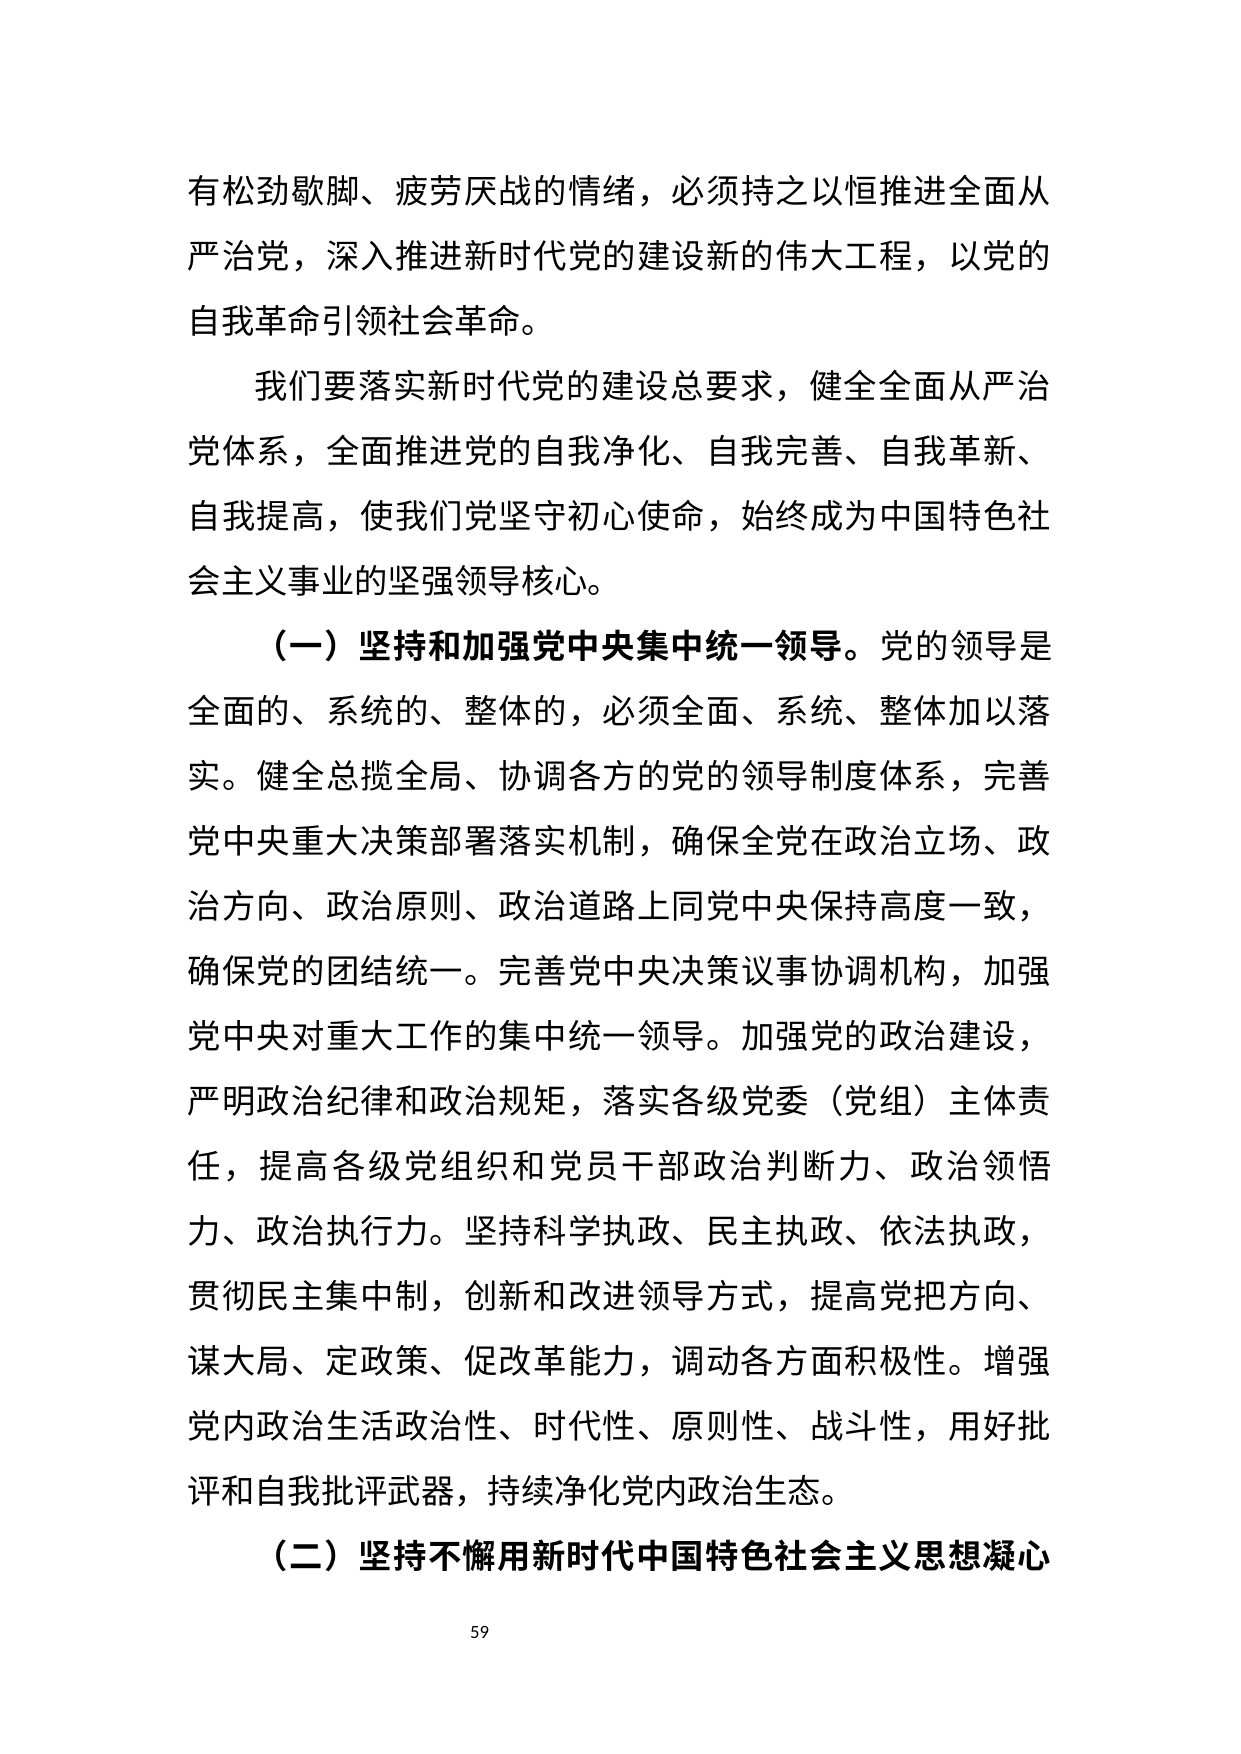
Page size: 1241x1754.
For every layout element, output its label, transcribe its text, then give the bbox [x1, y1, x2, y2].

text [187, 1521, 1053, 1586]
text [187, 156, 1053, 351]
text （一）坚持和加强党中央集中统一领导。党的领导是全面的、系统的、整体的，必须全面、系统、整体加以落实。健全总揽全局、协调各方的党的领导制度体系，完善党中央重大决策部署落实机制，确保全党在政治立场、政治方向、政治原则、政治道路上同党中央保持高度一致，确保党的团结统一。完善党中央决策议事协调机构，加强党中央对重大工作的集中统一领导。加强党的政治建设，严明政治纪律和政治规矩，落实各级党委（党组）主体责任，提高各级党组织和党员干部政治判断力、政治领悟力、政治执行力。坚持科学执政、民主执政、依法执政，贯彻民主集中制，创新和改进领导方式，提高党把方向、谋大局、定政策、促改革能力，调动各方面积极性。增强党内政治生活政治性、时代性、原则性、战斗性，用好批评和自我批评武器，持续净化党内政治生态。 [187, 611, 1053, 1521]
text 我们要落实新时代党的建设总要求，健全全面从严治党体系，全面推进党的自我净化、自我完善、自我革新、自我提高，使我们党坚守初心使命，始终成为中国特色社会主义事业的坚强领导核心。 [187, 351, 1053, 611]
